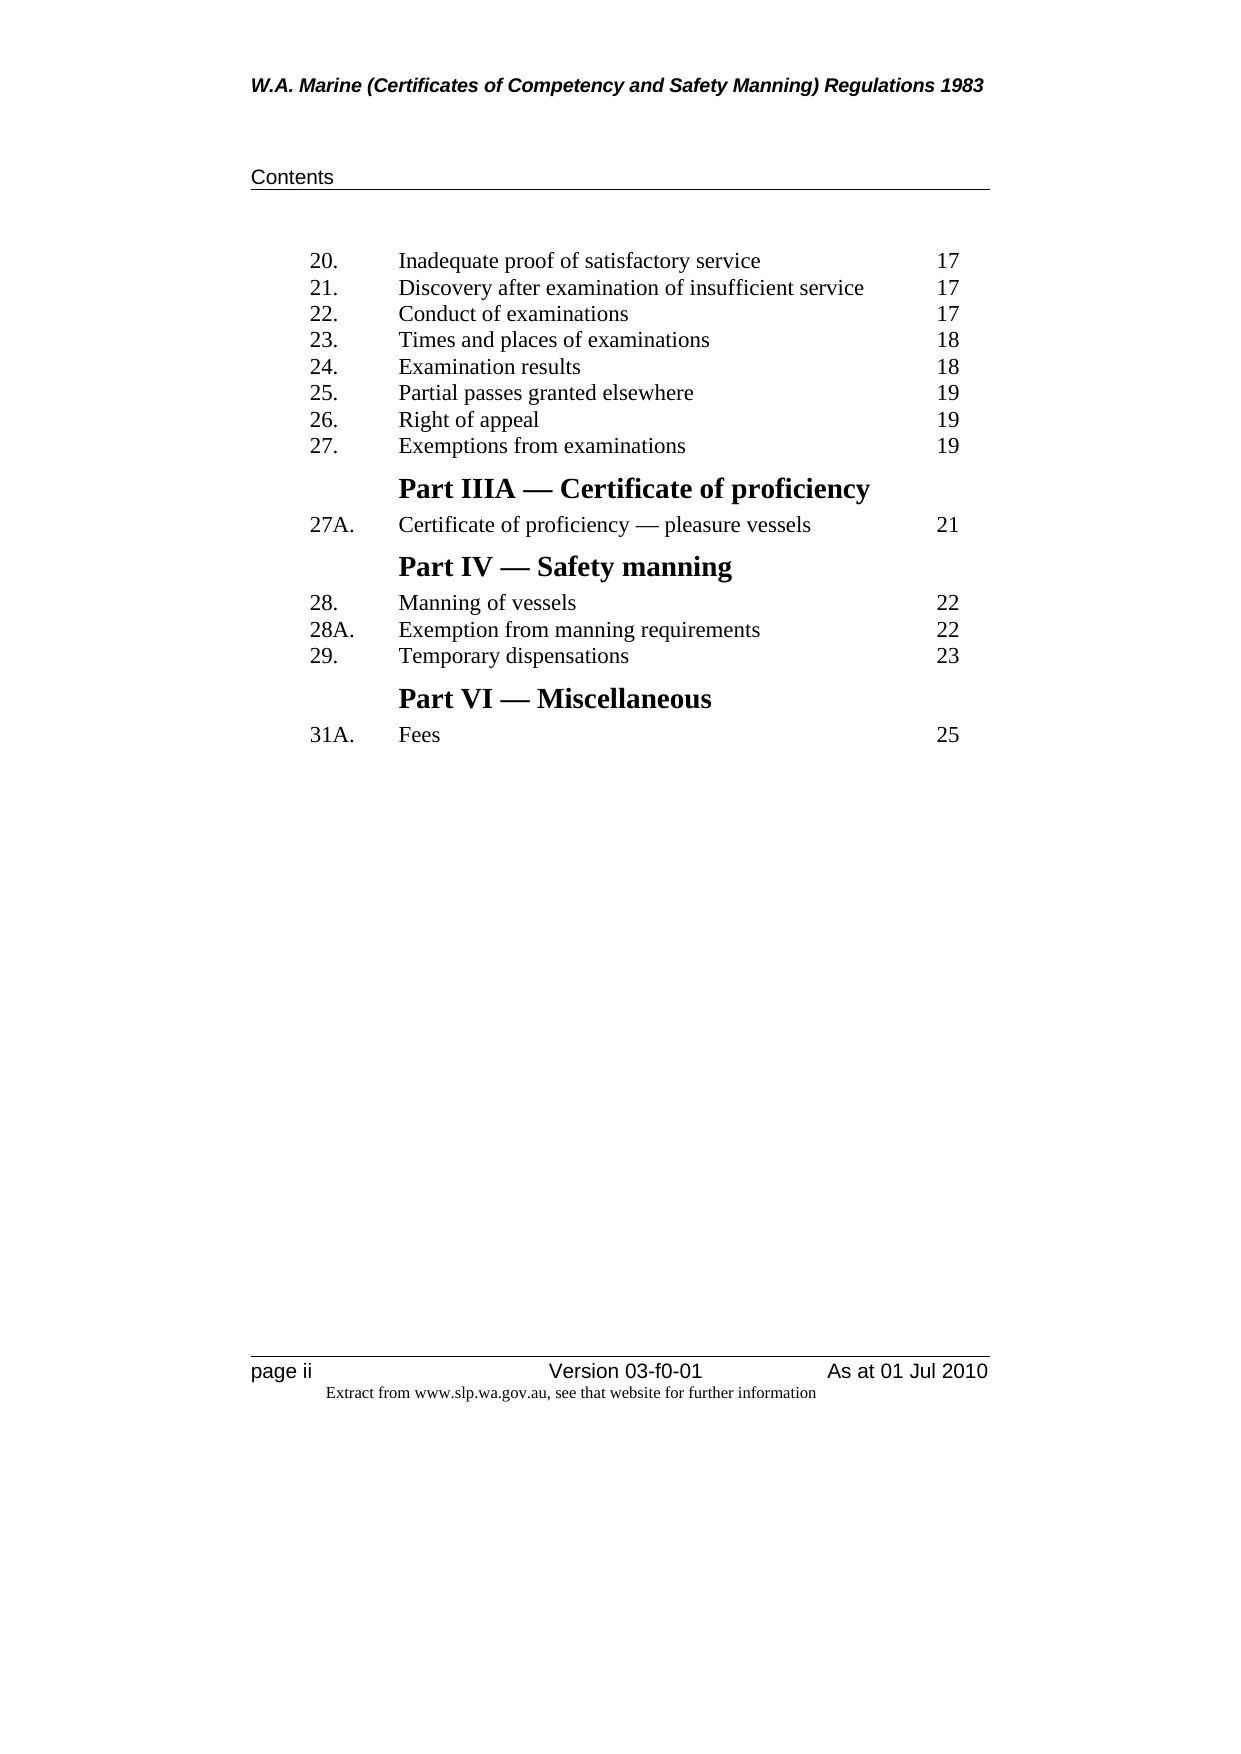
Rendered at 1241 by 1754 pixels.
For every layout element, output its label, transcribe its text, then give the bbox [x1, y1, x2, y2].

text Part IV — Safety manning [398, 549, 872, 583]
text 21. Discovery after examination of insufficient service 17 [309, 274, 872, 300]
text 27. Exemptions from examinations 19 [309, 432, 872, 458]
text 31A. Fees 25 [309, 721, 872, 747]
text Part IIIA — Certificate of proficiency [398, 471, 872, 504]
text 26. Right of appeal 19 [309, 406, 872, 432]
text 23. Times and places of examinations 18 [309, 327, 872, 353]
text 29. Temporary dispensations 23 [309, 642, 872, 668]
text 27A. Certificate of proficiency — pleasure vessels 21 [309, 511, 872, 537]
text 24. Examination results 18 [309, 353, 872, 379]
text 28. Manning of vessels 22 [309, 589, 872, 616]
text 25. Partial passes granted elsewhere 19 [309, 379, 872, 406]
text Part VI — Miscellaneous [398, 681, 872, 714]
text 20. Inadequate proof of satisfactory service 17 [309, 247, 872, 274]
text 28A. Exemption from manning requirements 22 [309, 616, 872, 642]
text 22. Conduct of examinations 17 [309, 300, 872, 327]
